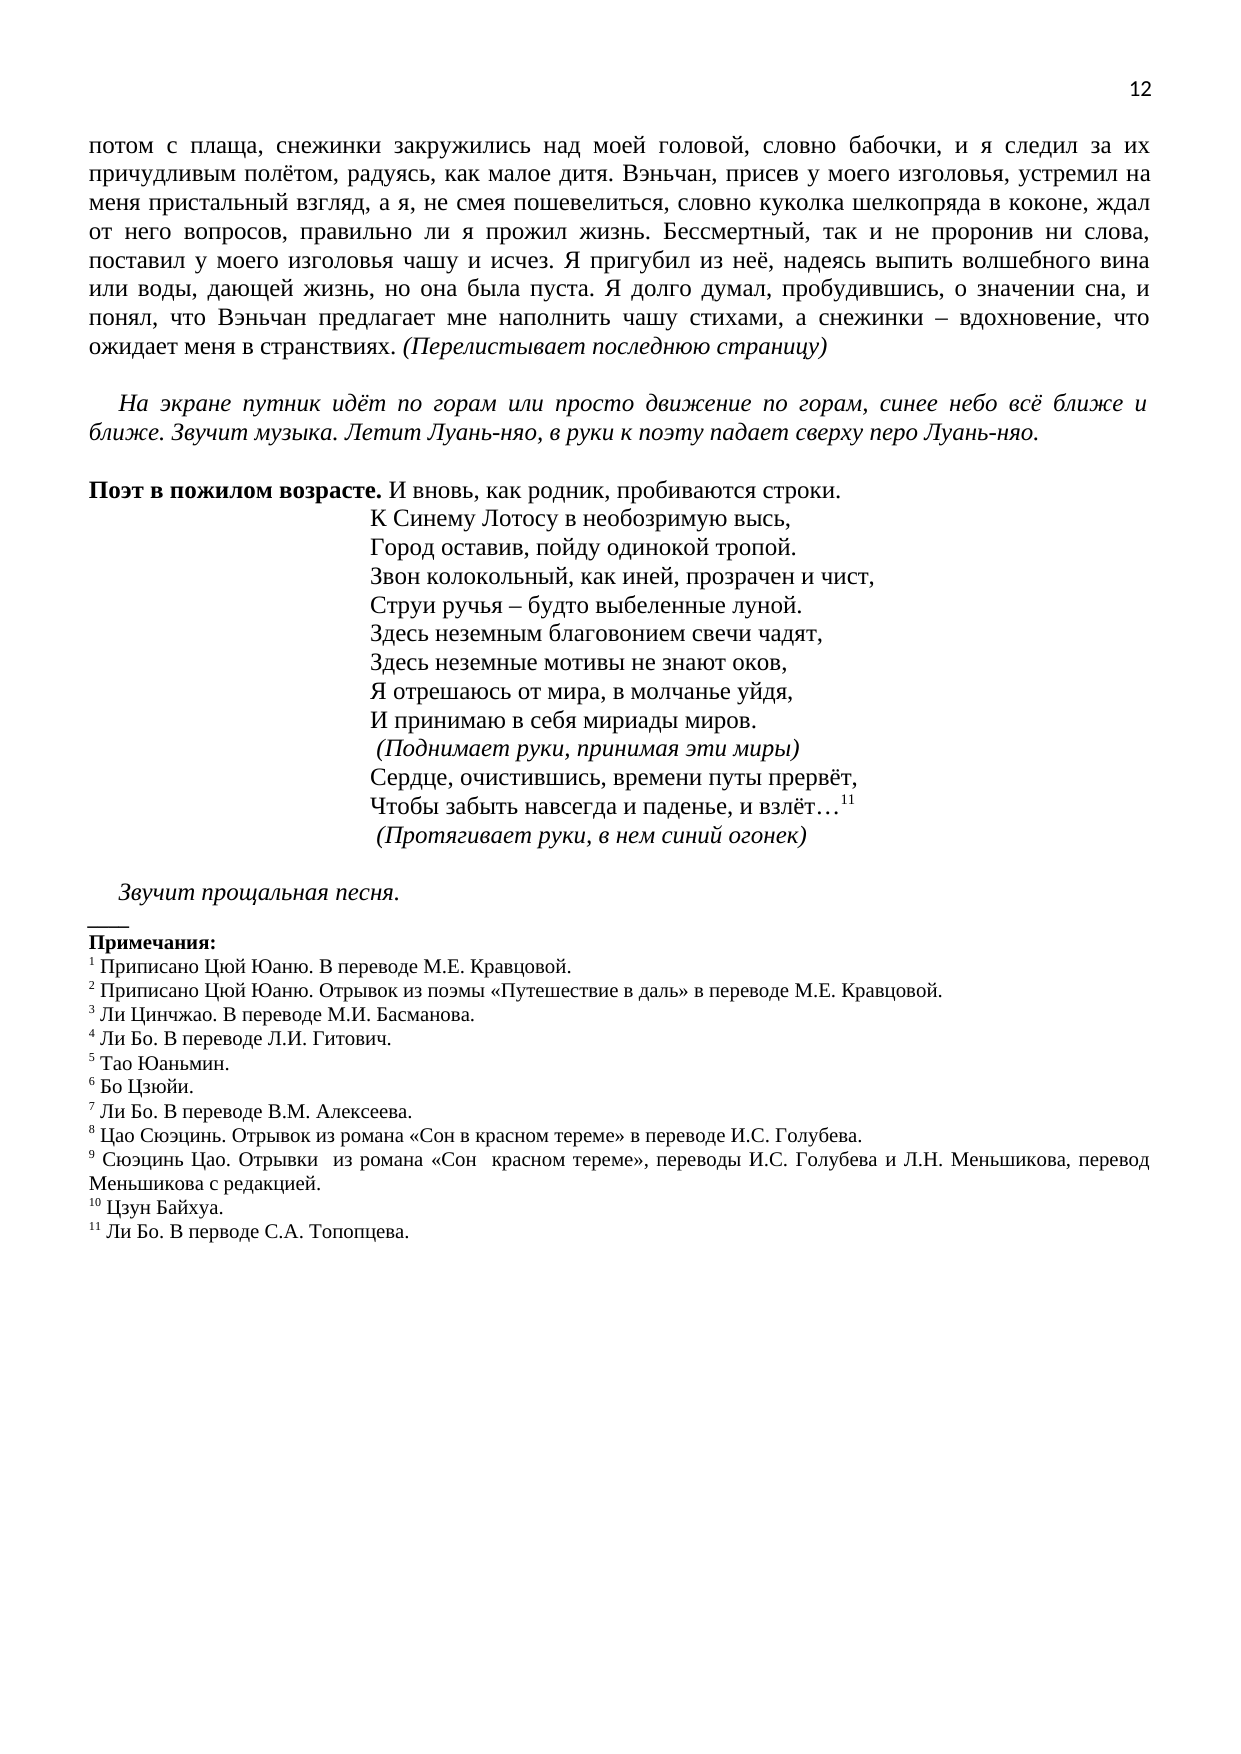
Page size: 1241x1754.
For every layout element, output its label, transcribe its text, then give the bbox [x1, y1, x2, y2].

text 10 Цзун Байхуа. [89, 1195, 1152, 1219]
text Звон колокольный, как иней, прозрачен и чист, [89, 561, 1152, 590]
text Примечания: [89, 930, 1152, 954]
text (Поднимает руки, принимая эти миры) [89, 733, 1152, 762]
text 8 Цао Сюэцинь. Отрывок из романа «Сон в красном тереме» в переводе И.С. Голубева. [89, 1123, 1152, 1147]
text 11 Ли Бо. В перводе С.А. Топопцева. [89, 1219, 1152, 1243]
text 9 Сюэцинь Цао. Отрывки из романа «Сон красном тереме», переводы И.С. Голубева и Л.Н. Меньшикова, перевод Меньшикова с редакцией. [89, 1147, 1152, 1195]
text 4 Ли Бо. В переводе Л.И. Гитович. [89, 1026, 1152, 1050]
text Здесь неземным благовонием свечи чадят, [89, 618, 1152, 647]
text Сердце, очистившись, времени путы прервёт, [89, 762, 1152, 791]
text Звучит прощальная песня. [89, 877, 1152, 906]
text К Синему Лотосу в необозримую высь, [89, 503, 1152, 532]
text 7 Ли Бо. В переводе В.М. Алексеева. [89, 1098, 1152, 1123]
text И принимаю в себя мириады миров. [89, 705, 1152, 733]
text Город оставив, пойду одинокой тропой. [89, 532, 1152, 561]
text 6 Бо Цзюйи. [89, 1074, 1152, 1098]
text 1 Приписано Цюй Юаню. В переводе М.Е. Кравцовой. [89, 954, 1152, 978]
text 5 Тао Юаньмин. [89, 1050, 1152, 1074]
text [89, 130, 1152, 360]
text Я отрешаюсь от мира, в молчанье уйдя, [89, 676, 1152, 705]
text Поэт в пожилом возрасте. И вновь, как родник, пробиваются строки. [89, 475, 1152, 503]
text 2 Приписано Цюй Юаню. Отрывок из поэмы «Путешествие в даль» в переводе М.Е. Кравцовой. [89, 978, 1152, 1002]
text На экране путник идёт по горам или просто движение по горам, синее небо всё ближе и ближе. Звучит музыка. Летит Луань-няо, в руки к поэту падает сверху перо Луань-няо. [89, 388, 1152, 446]
text Струи ручья – будто выбеленные луной. [89, 590, 1152, 618]
text Здесь неземные мотивы не знают оков, [89, 647, 1152, 676]
text ____ [89, 906, 1152, 930]
text (Протягивает руки, в нем синий огонек) [89, 820, 1152, 848]
text Чтобы забыть навсегда и паденье, и взлёт…11 [89, 791, 1152, 820]
text 3 Ли Цинчжао. В переводе М.И. Басманова. [89, 1002, 1152, 1026]
